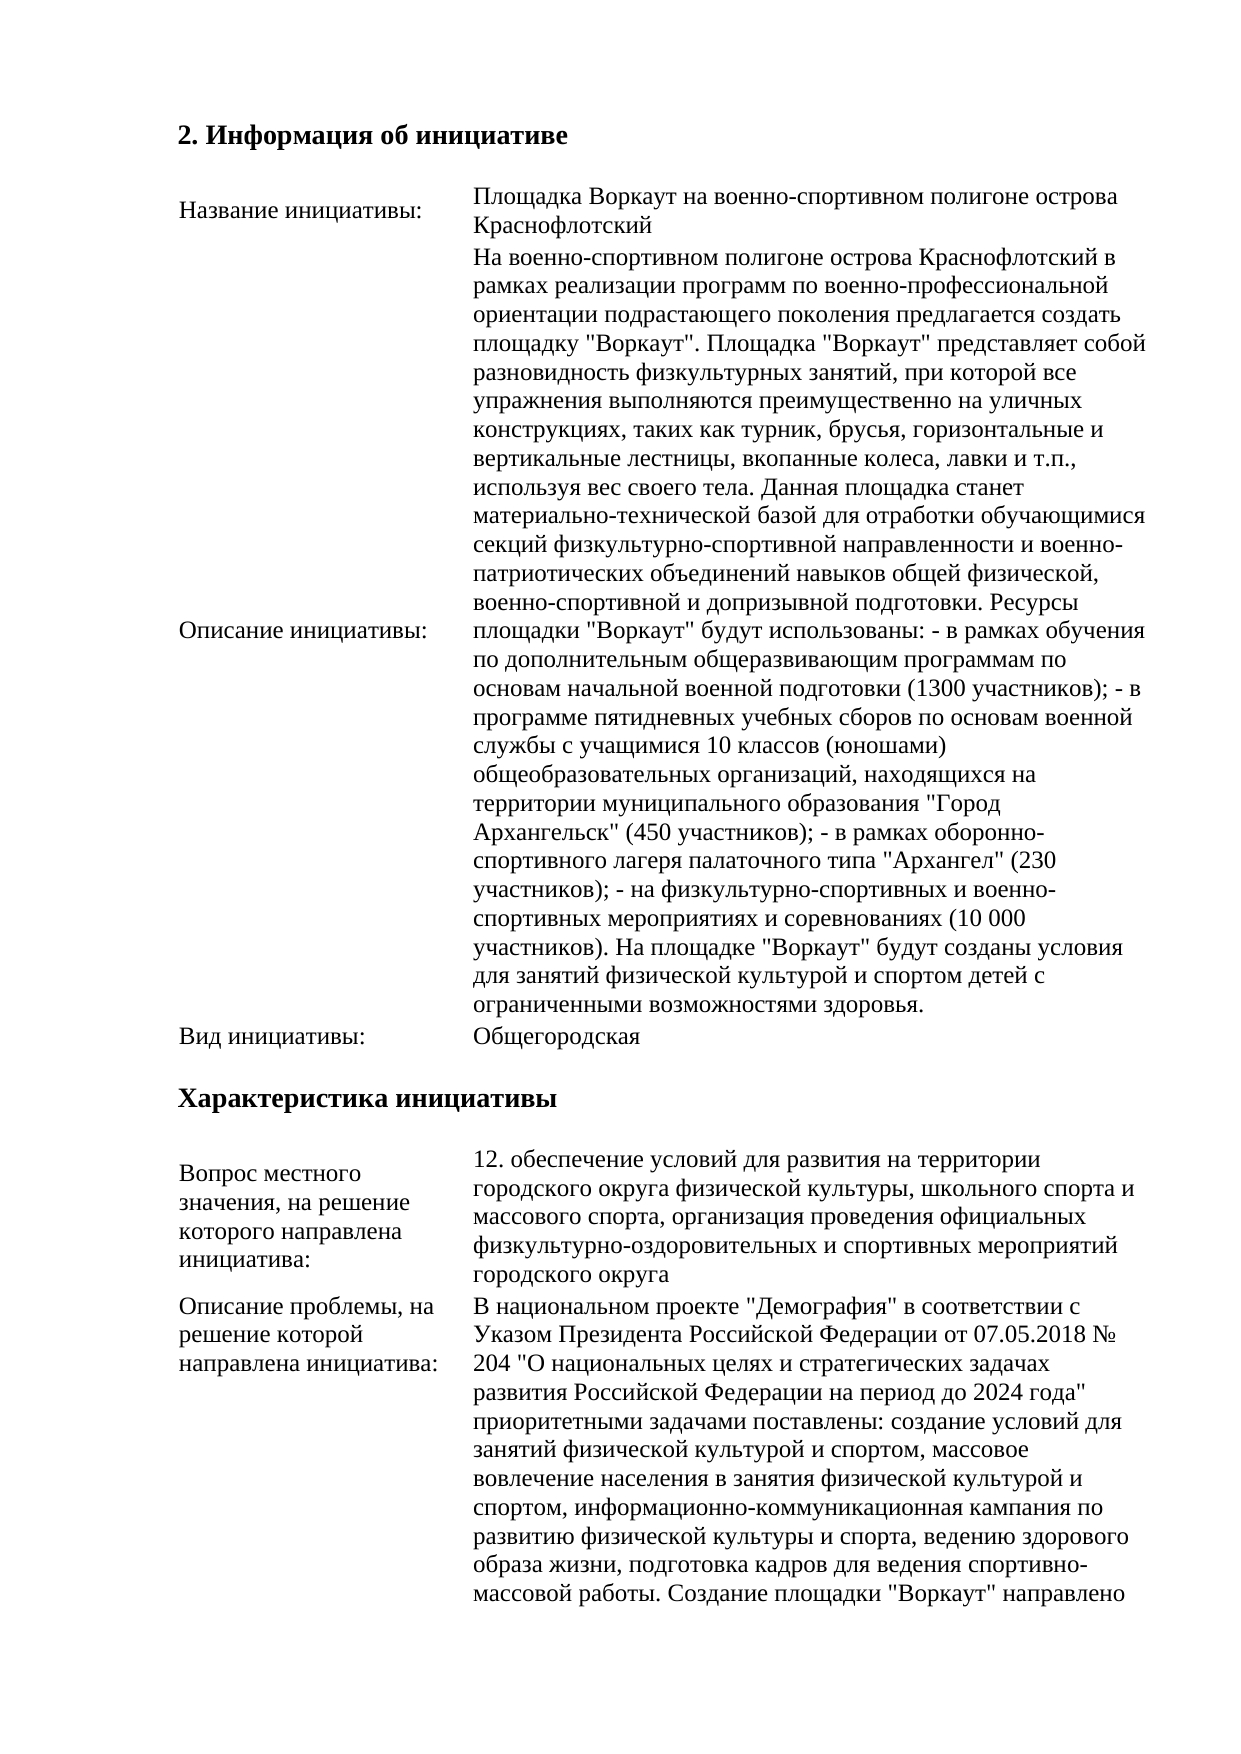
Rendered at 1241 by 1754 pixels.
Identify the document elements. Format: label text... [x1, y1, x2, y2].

text Характеристика инициативы [177, 1081, 1152, 1113]
table_header 12. обеспечение условий для развития на территории городского округа физической культуры, школьного спорта и массового спорта, организация проведения официальных физкультурно-оздоровительных и спортивных мероприятий городского округа [471, 1142, 1152, 1289]
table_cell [177, 1289, 471, 1608]
table_cell Общегородская [471, 1020, 1152, 1052]
table_header Площадка Воркаут на военно-спортивном полигоне острова Краснофлотский [471, 180, 1152, 240]
table_cell На военно-спортивном полигоне острова Краснофлотский в рамках реализации программ по военно-профессиональной ориентации подрастающего поколения предлагается создать площадку "Воркаут". Площадка "Воркаут" представляет собой разновидность физкультурных занятий, при которой все упражнения выполняются преимущественно на уличных конструкциях, таких как турник, брусья, горизонтальные и вертикальные лестницы, вкопанные колеса, лавки и т.п., используя вес своего тела. Данная площадка станет материально-технической базой для отработки обучающимися секций физкультурно-спортивной направленности и военно-патриотических объединений навыков общей физической, военно-спортивной и допризывной подготовки. Ресурсы площадки "Воркаут" будут использованы: - в рамках обучения по дополнительным общеразвивающим программам по основам начальной военной подготовки (1300 участников); - в программе пятидневных учебных сборов по основам военной службы с учащимися 10 классов (юношами) общеобразовательных организаций, находящихся на территории муниципального образования "Город Архангельск" (450 участников); - в рамках оборонно-спортивного лагеря палаточного типа "Архангел" (230 участников); - на физкультурно-спортивных и военно-спортивных мероприятиях и соревнованиях (10 000 участников). На площадке "Воркаут" будут созданы условия для занятий физической культурой и спортом детей с ограниченными возможностями здоровья. [471, 240, 1152, 1020]
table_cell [471, 1289, 1152, 1608]
text 2. Информация об инициативе [177, 118, 1152, 151]
table_cell Вид инициативы: [177, 1020, 471, 1052]
table_header Вопрос местного значения, на решение которого направлена инициатива: [177, 1142, 471, 1289]
table_header Название инициативы: [177, 180, 471, 240]
table_cell Описание инициативы: [177, 240, 471, 1020]
